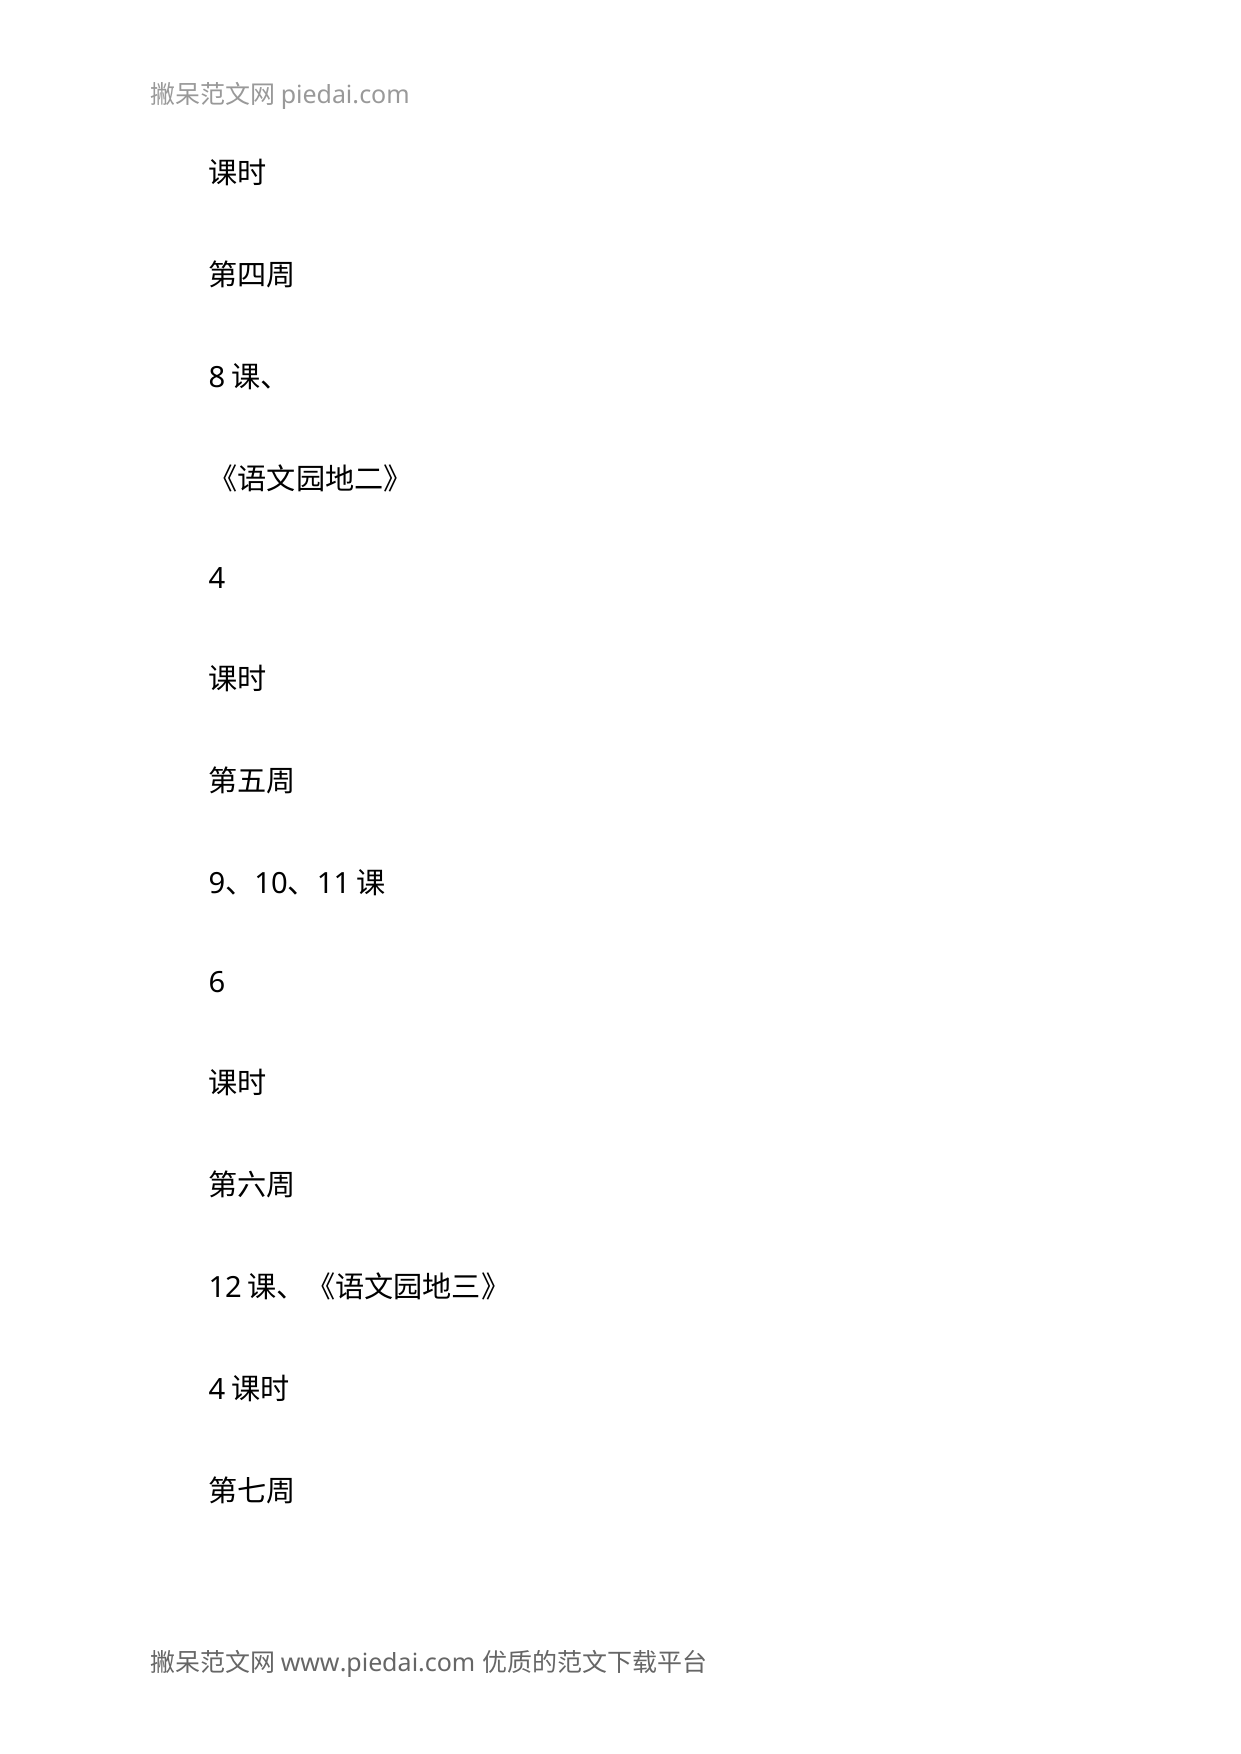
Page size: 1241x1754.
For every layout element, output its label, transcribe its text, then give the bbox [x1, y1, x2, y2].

text 4 [150, 557, 1090, 597]
text 12课、《语文园地三》 [150, 1263, 1090, 1306]
text 课时 [150, 1060, 1090, 1102]
text 《语文园地二》 [150, 456, 1090, 498]
text 4课时 [150, 1365, 1090, 1408]
text 8课、 [150, 353, 1090, 396]
text 第七周 [150, 1467, 1090, 1509]
text 第六周 [150, 1161, 1090, 1204]
text 课时 [150, 150, 1090, 192]
text 第四周 [150, 252, 1090, 294]
text 第五周 [150, 757, 1090, 800]
text 课时 [150, 656, 1090, 698]
text 9、10、11课 [150, 859, 1090, 902]
text 6 [150, 961, 1090, 1001]
